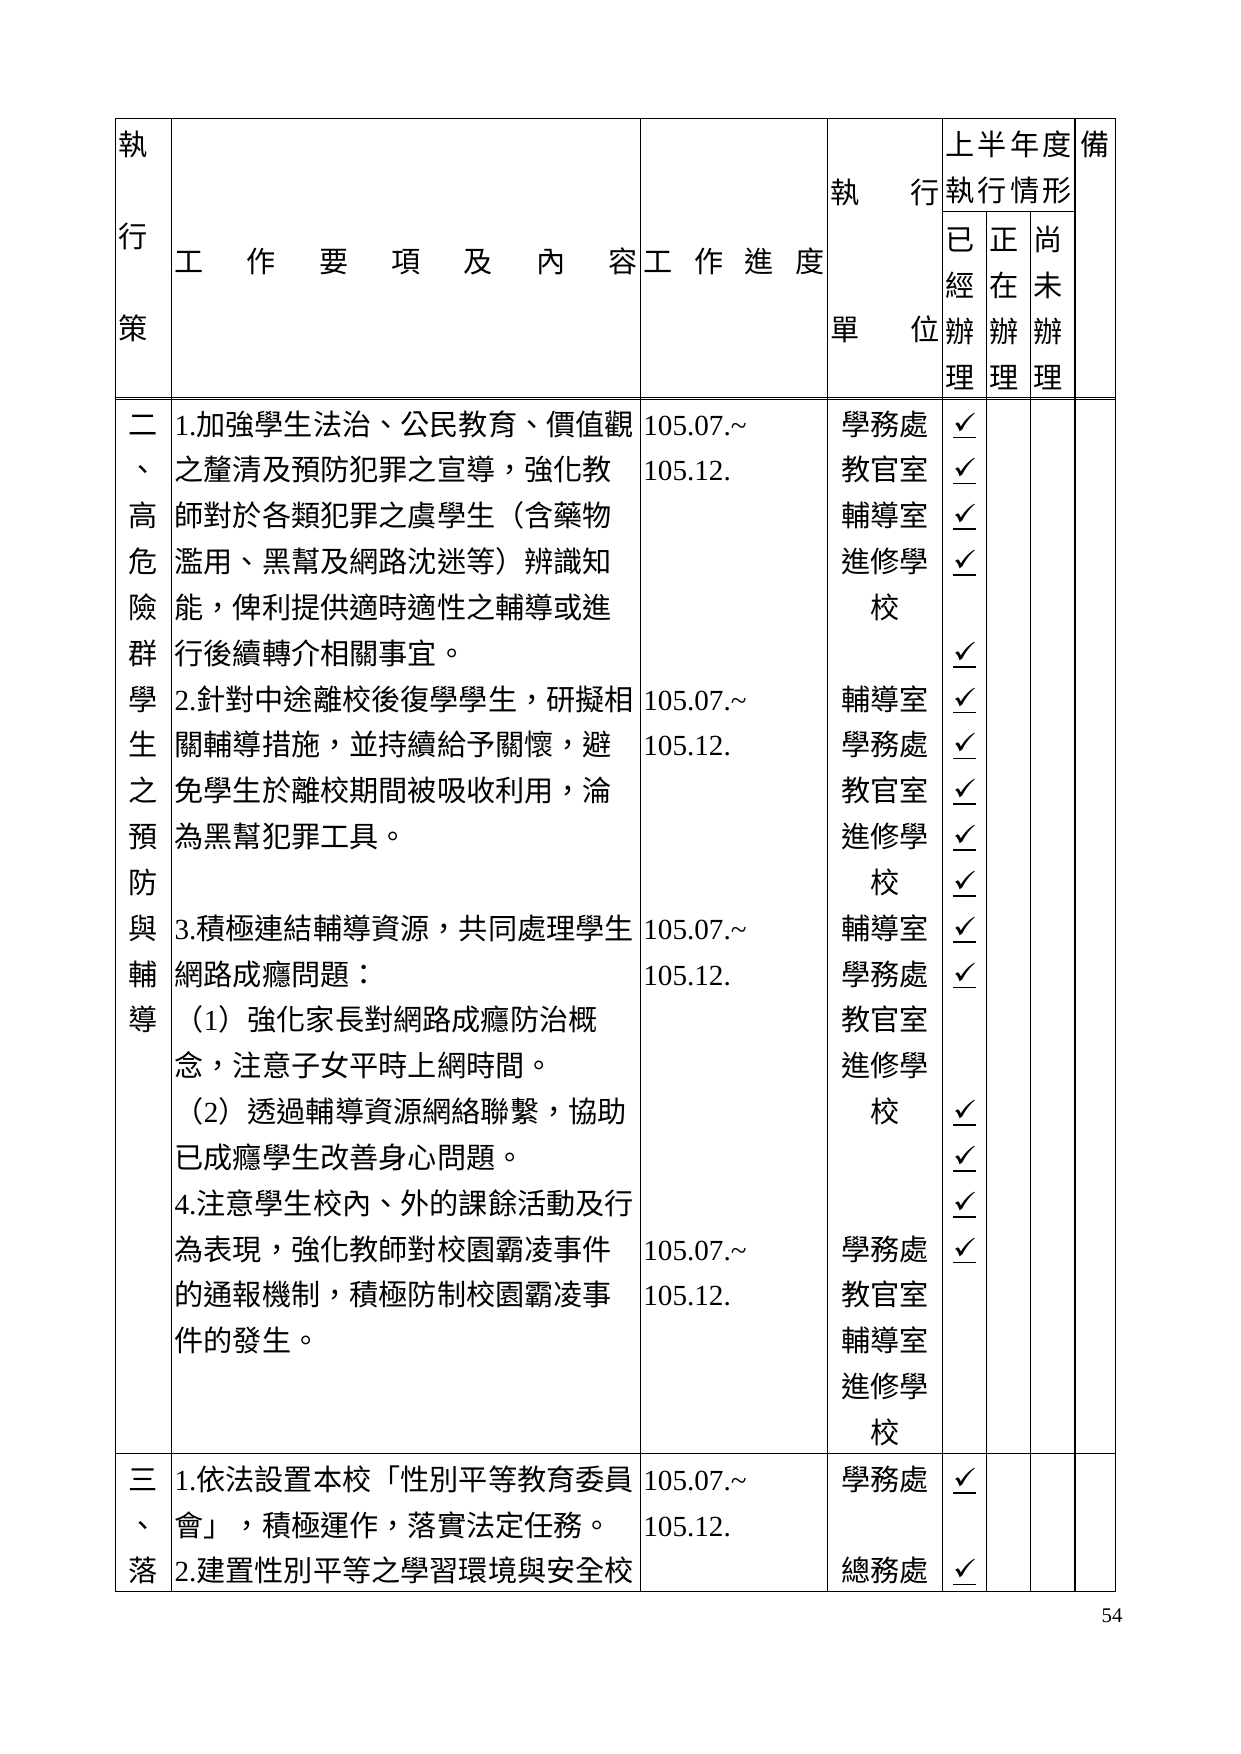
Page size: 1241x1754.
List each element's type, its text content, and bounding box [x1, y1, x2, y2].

table_header 執行 單位 [828, 119, 942, 397]
table_header 備 註 [1076, 119, 1115, 397]
table_cell 已經 辦理 [943, 212, 986, 397]
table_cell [828, 1454, 942, 1591]
table_cell [1031, 400, 1074, 1452]
table_cell 105.07.~ 105.12. 105.07.~ 105.12. 105.07.~ 105.12. 105.07.~ 105.12. [641, 400, 827, 1452]
table_cell [943, 1454, 986, 1591]
table_cell [1076, 1454, 1115, 1591]
table_header 工作進度 [641, 119, 827, 397]
table_cell [943, 400, 986, 1452]
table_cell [172, 1454, 640, 1591]
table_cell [641, 1454, 827, 1591]
table_cell [1031, 1454, 1074, 1591]
table_cell 二 、 高 危 險 群 學 生 之 預 防 與 輔 導 [116, 400, 171, 1452]
table_cell [987, 400, 1030, 1452]
table_cell 學務處 教官室 輔導室 進修學校 輔導室 學務處 教官室 進修學校 輔導室 學務處 教官室 進修學校 學務處 教官室 輔導室 進修學校 [828, 400, 942, 1452]
table_header 執 行 策 略 [116, 119, 171, 397]
table_header 工作要項及內容 [172, 119, 640, 397]
table_cell [1076, 400, 1115, 1452]
table_cell 正在 辦理 [987, 212, 1030, 397]
table_cell 三 、 落 實 性 別 平 等 教 育 [116, 1454, 171, 1591]
table_header 上半年度 執行情形 [943, 119, 1074, 211]
table_cell [987, 1454, 1030, 1591]
table_cell 尚未 辦理 [1031, 212, 1074, 397]
table_cell 1.加強學生法治、公民教育、價值觀之釐清及預防犯罪之宣導，強化教師對於各類犯罪之虞學生（含藥物濫用、黑幫及網路沈迷等）辨識知能，俾利提供適時適性之輔導或進行後續轉介相關事宜。 2.針對中途離校後復學學生，研擬相關輔導措施，並持續給予關懷，避免學生於離校期間被吸收利用，淪為黑幫犯罪工具。 3.積極連結輔導資源，共同處理學生網路成癮問題： （1）強化家長對網路成癮防治概念，注意子女平時上網時間。 （2）透過輔導資源網絡聯繫，協助已成癮學生改善身心問題。 4.注意學生校內、外的課餘活動及行為表現，強化教師對校園霸凌事件的通報機制，積極防制校園霸凌事件的發生。 [172, 400, 640, 1452]
